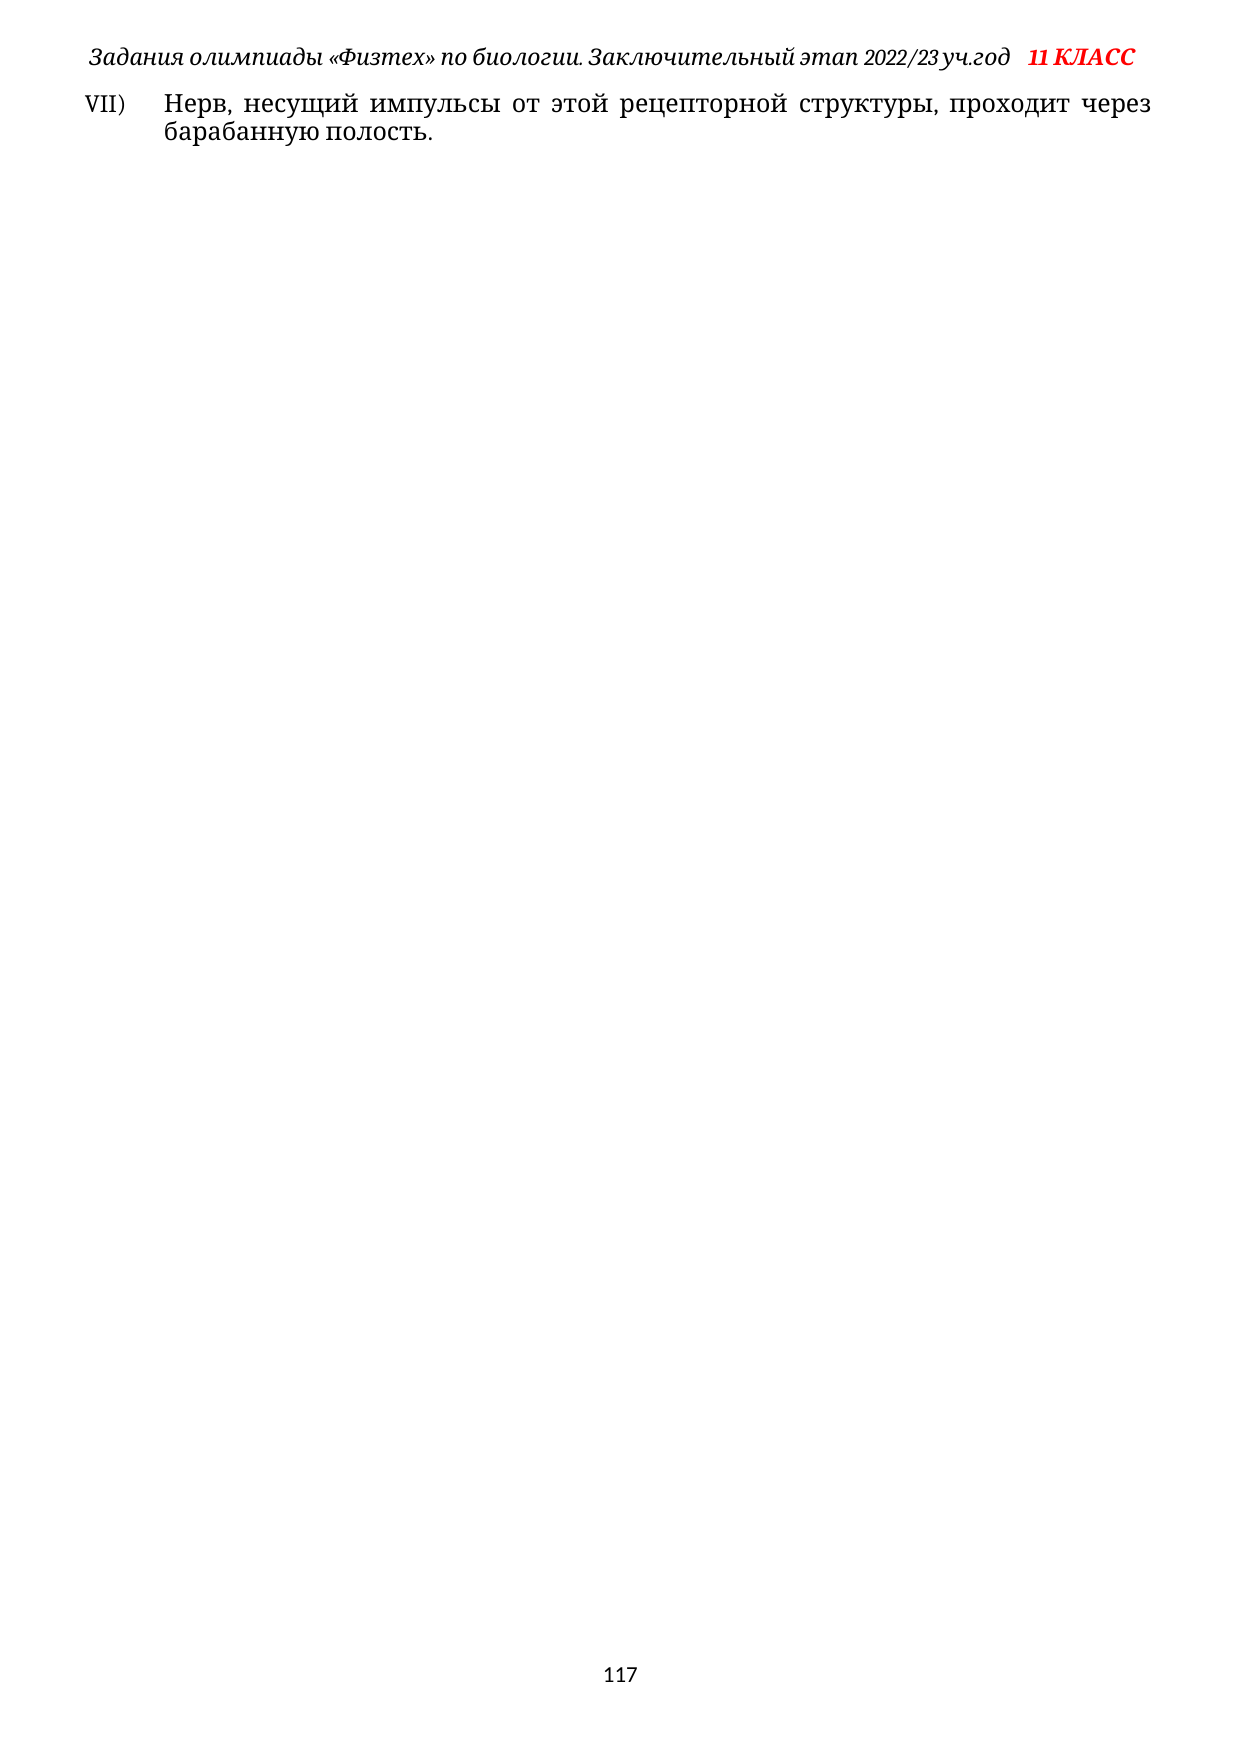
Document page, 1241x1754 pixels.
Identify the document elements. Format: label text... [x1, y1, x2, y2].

list Нерв, несущий импульсы от этой рецепторной структуры, проходит через барабанную полость. [126, 89, 1152, 147]
